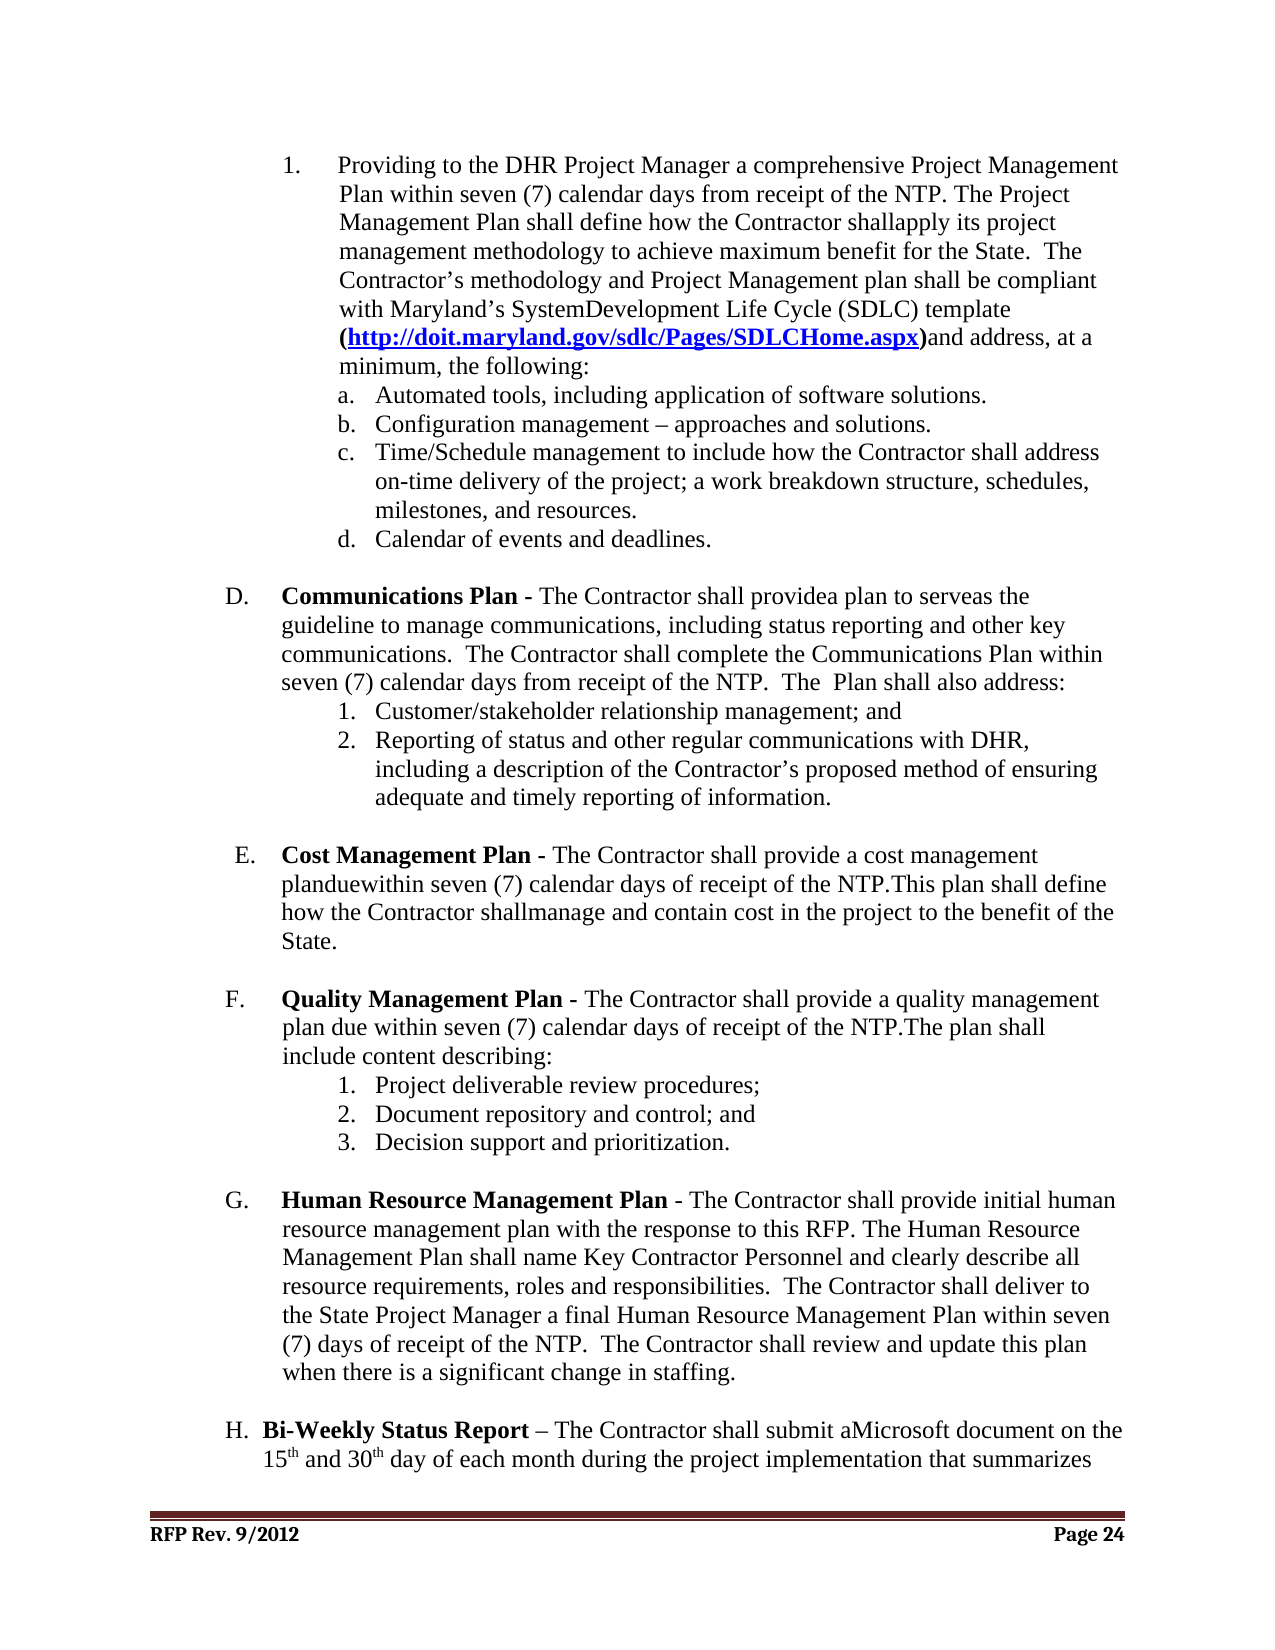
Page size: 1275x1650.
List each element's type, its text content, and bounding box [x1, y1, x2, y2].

list Quality Management Plan - The Contractor shall provide a quality management plan due within seven (7) calendar days of receipt of the NTP.The plan shall include content describing: [225, 984, 1125, 1070]
list Project deliverable review procedures; [337, 1070, 1125, 1099]
list Automated tools, including application of software solutions. [337, 380, 1125, 409]
list Communications Plan - The Contractor shall providea plan to serveas the guideline to manage communications, including status reporting and other key communications. The Contractor shall complete the Communications Plan within seven (7) calendar days from receipt of the NTP. The Plan shall also address: [225, 581, 1125, 696]
list Providing to the DHR Project Manager a comprehensive Project Management Plan within seven (7) calendar days from receipt of the NTP. The Project Management Plan shall define how the Contractor shallapply its project management methodology to achieve maximum benefit for the State. The Contractor’s methodology and Project Management plan shall be compliant with Maryland’s SystemDevelopment Life Cycle (SDLC) template (http://doit.maryland.gov/sdlc/Pages/SDLCHome.aspx)and address, at a minimum, the following: [282, 150, 1125, 380]
list Document repository and control; and [337, 1099, 1125, 1127]
list Decision support and prioritization. [337, 1127, 1125, 1156]
list Customer/stakeholder relationship management; and [337, 696, 1125, 725]
list Calendar of events and deadlines. [337, 524, 1125, 552]
list Time/Schedule management to include how the Contractor shall address on-time delivery of the project; a work breakdown structure, schedules, milestones, and resources. [337, 437, 1125, 524]
list Cost Management Plan - The Contractor shall provide a cost management planduewithin seven (7) calendar days of receipt of the NTP.This plan shall define how the Contractor shallmanage and contain cost in the project to the benefit of the State. [234, 840, 1125, 955]
list Configuration management – approaches and solutions. [337, 409, 1125, 437]
list Human Resource Management Plan - The Contractor shall provide initial human resource management plan with the response to this RFP. The Human Resource Management Plan shall name Key Contractor Personnel and clearly describe all resource requirements, roles and responsibilities. The Contractor shall deliver to the State Project Manager a final Human Resource Management Plan within seven (7) days of receipt of the NTP. The Contractor shall review and update this plan when there is a significant change in staffing. [225, 1185, 1125, 1386]
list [225, 1415, 1125, 1472]
list Reporting of status and other regular communications with DHR, including a description of the Contractor’s proposed method of ensuring adequate and timely reporting of information. [337, 725, 1125, 811]
